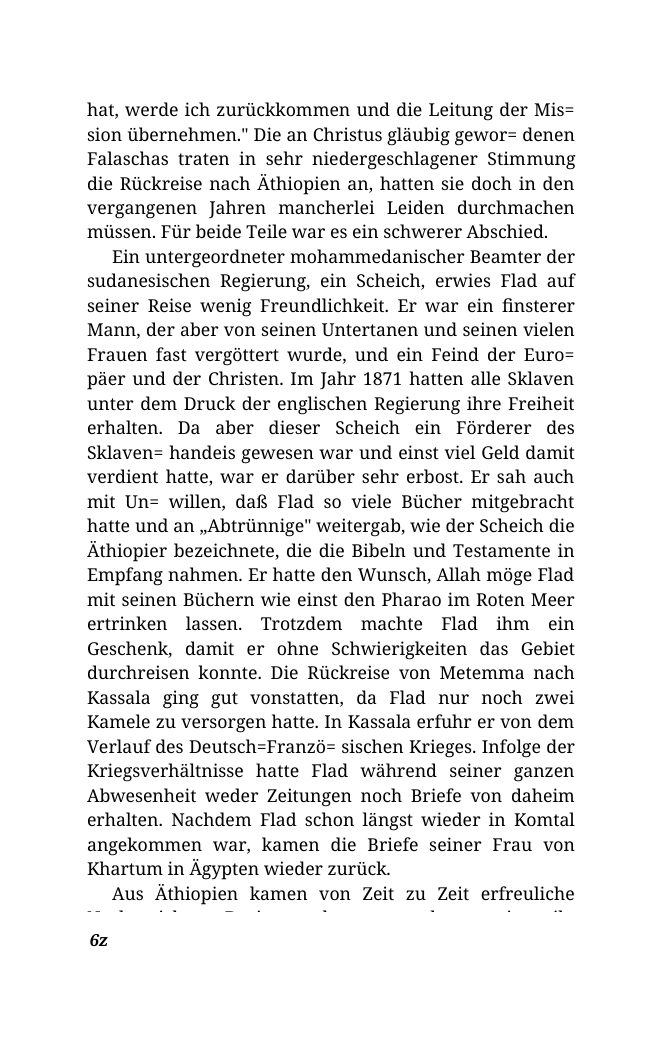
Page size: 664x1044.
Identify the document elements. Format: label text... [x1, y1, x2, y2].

text 6z [89, 933, 108, 950]
text Aus Äthiopien kamen von Zeit zu Zeit erfreuliche Nach= richten. Darin wurde unter anderem mitgeteilt, daß die [87, 880, 575, 911]
text Ein untergeordneter mohammedanischer Beamter der sudanesischen Regierung, ein Scheich, erwies Flad auf seiner Reise wenig Freundlichkeit. Er war ein finsterer Mann, der aber von seinen Untertanen und seinen vielen Frauen fast vergöttert wurde, und ein Feind der Euro= päer und der Christen. Im Jahr 1871 hatten alle Sklaven unter dem Druck der englischen Regierung ihre Freiheit erhalten. Da aber dieser Scheich ein Förderer des Sklaven= handeis gewesen war und einst viel Geld damit verdient hatte, war er darüber sehr erbost. Er sah auch mit Un= willen, daß Flad so viele Bücher mitgebracht hatte und an „Abtrünnige" weitergab, wie der Scheich die Äthiopier bezeichnete, die die Bibeln und Testamente in Empfang nahmen. Er hatte den Wunsch, Allah möge Flad mit seinen Büchern wie einst den Pharao im Roten Meer ertrinken lassen. Trotzdem machte Flad ihm ein Geschenk, damit er ohne Schwierigkeiten das Gebiet durchreisen konnte. Die Rückreise von Metemma nach Kassala ging gut vonstatten, da Flad nur noch zwei Kamele zu versorgen hatte. In Kassala erfuhr er von dem Verlauf des Deutsch=Franzö= sischen Krieges. Infolge der Kriegsverhältnisse hatte Flad während seiner ganzen Abwesenheit weder Zeitungen noch Briefe von daheim erhalten. Nachdem Flad schon längst wieder in Komtal angekommen war, kamen die Briefe seiner Frau von Khartum in Ägypten wieder zurück. [87, 244, 575, 880]
text hat, werde ich zurückkommen und die Leitung der Mis= sion übernehmen." Die an Christus gläubig gewor= denen Falaschas traten in sehr niedergeschlagener Stimmung die Rückreise nach Äthiopien an, hatten sie doch in den vergangenen Jahren mancherlei Leiden durchmachen müssen. Für beide Teile war es ein schwerer Abschied. [87, 97, 575, 244]
